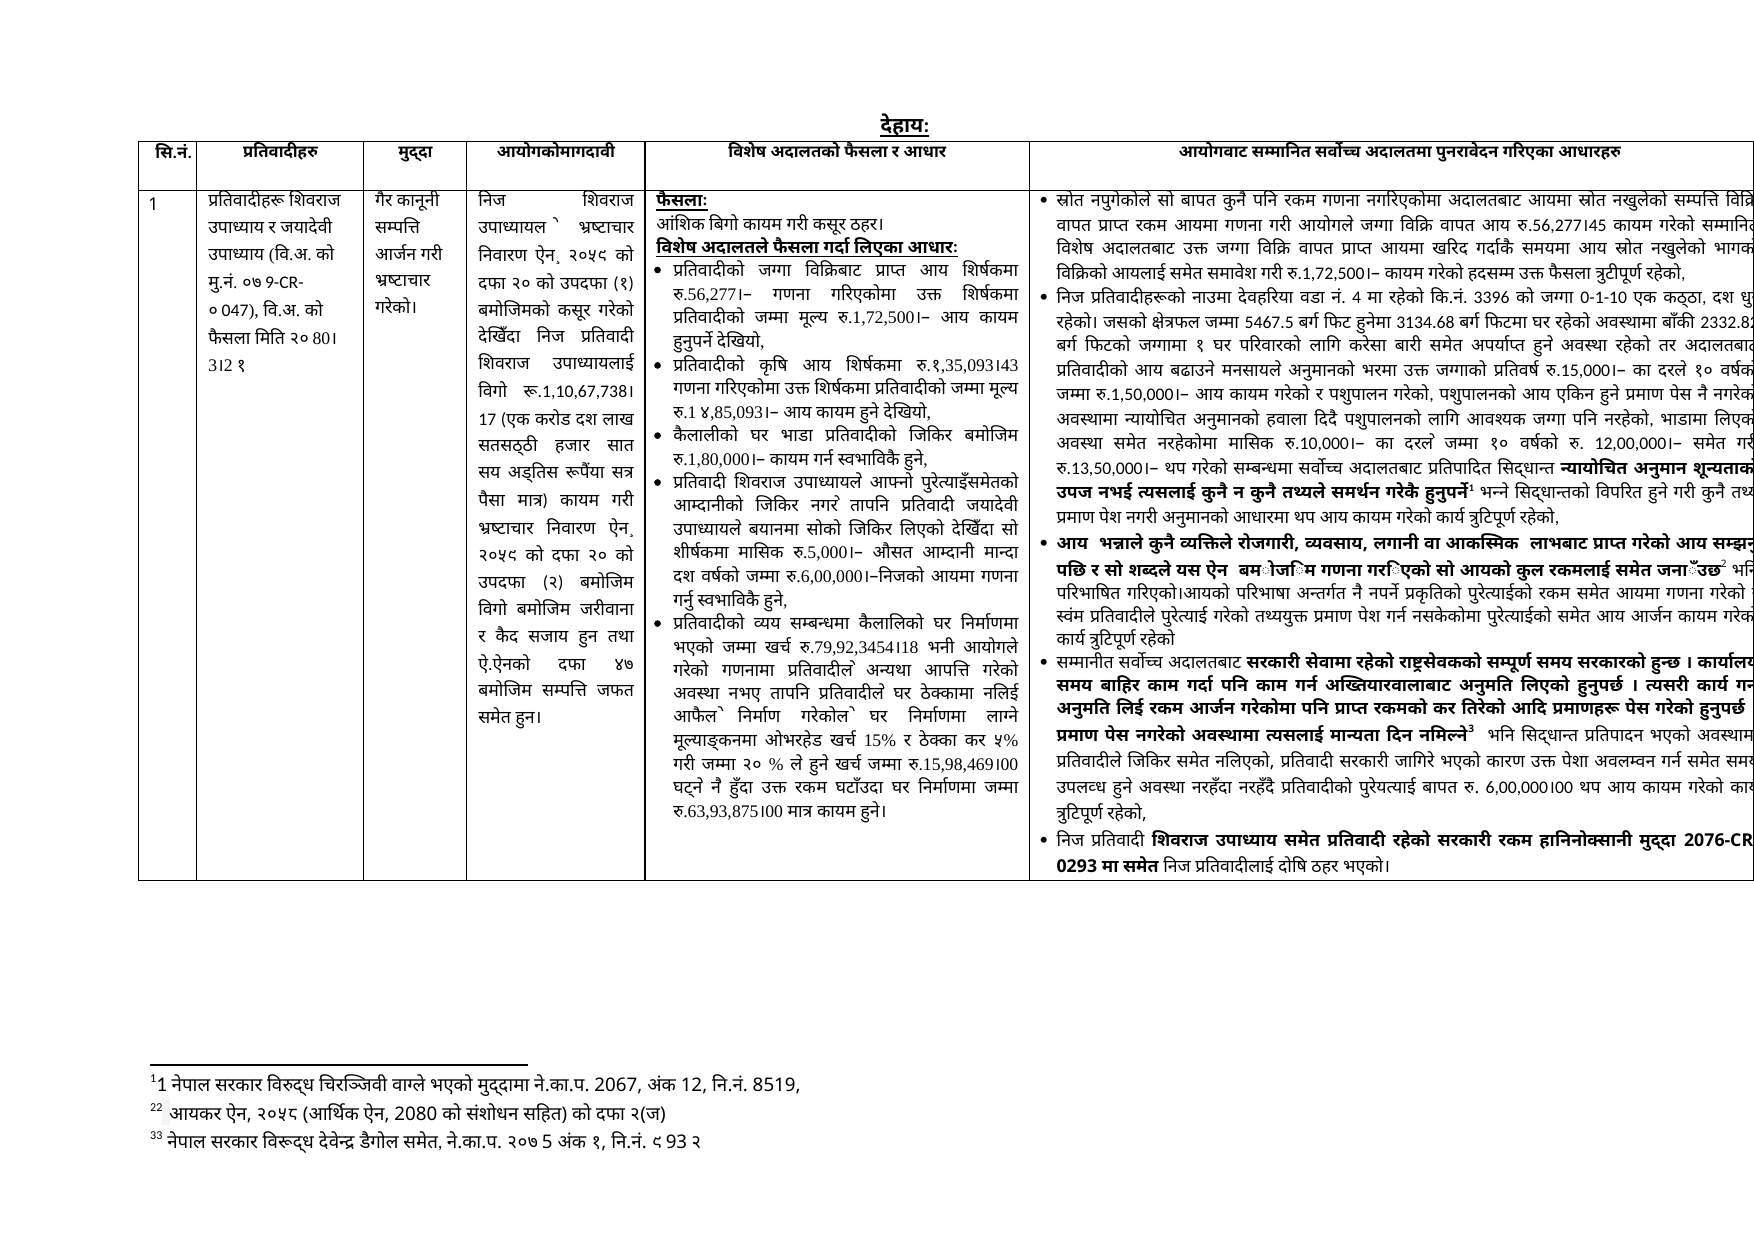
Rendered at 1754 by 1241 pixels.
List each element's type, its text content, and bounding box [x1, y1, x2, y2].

table_cell निज शिवराज उपाध्यायले भ्रष्टाचार निवारण ऐन¸ २०५९ को दफा २० को उपदफा (१) बमोजिमको कसूर गरेको देखिँदा निज प्रतिवादी शिवराज उपाध्यायलाई विगो रू.1,10,67,738।17 (एक करोड दश लाख सतसठ्ठी हजार सात सय अड्तिस रूपैंया सत्र पैसा मात्र) कायम गरी भ्रष्टाचार निवारण ऐन¸ २०५९ को दफा २० को उपदफा (२) बमोजिम विगो बमोजिम जरीवाना र कैद सजाय हुन तथा ऐ.ऐनको दफा ४७ बमोजिम सम्पत्ति जफत समेत हुन। [467, 191, 644, 879]
table_header प्रतिवादीहरु [197, 142, 363, 190]
table_header मुद्दा [364, 142, 466, 190]
table_cell प्रतिवादीहरू शिवराज उपाध्याय र जयादेवी उपाध्याय (वि.अ. को मु.नं. ०७9-CR-०047), वि.अ. को फैसला मिति २०80।3।2१ [197, 191, 363, 879]
table_header आयोगवाट सम्मानित सर्वोच्च अदालतमा पुनरावेदन गरिएका आधारहरु [1030, 142, 1753, 190]
table_header आयोगकोमागदावी [467, 142, 644, 190]
table_cell [139, 191, 196, 879]
table_header सि.नं. [139, 142, 196, 190]
table_cell स्रोत नपुगेकोले सो बापत कुनै पनि रकम गणना नगरिएकोमा अदालतबाट आयमा स्रोत नखुलेको सम्पत्ति विक्रि वापत प्राप्त रकम आयमा गणना गरी आयोगले जग्गा विक्रि वापत आय रु.56,277।45 कायम गरेको सम्मानित विशेष अदालतबाट उक्त जग्गा विक्रि वापत प्राप्त आयमा खरिद गर्दाकै समयमा आय स्रोत नखुलेको भागको विक्रिको आयलाई समेत समावेश गरी रु.1,72,500।– कायम गरेको हदसम्म उक्त फैसला त्रुटीपूर्ण रहेको, निज प्रतिवादीहरूको नाउमा देवहरिया वडा नं. 4 मा रहेको कि.नं. 3396 को जग्गा 0-1-10 एक कठ्ठा, दश धुर रहेको। जसको क्षेत्रफल जम्मा 5467.5 बर्ग फिट हुनेमा 3134.68 बर्ग फिटमा घर रहेको अवस्थामा बाँकी 2332.82 बर्ग फिटको जग्गामा १ घर परिवारको लागि करेसा बारी समेत अपर्याप्त हुने अवस्था रहेको तर अदालतबाट प्रतिवादीको आय बढाउने मनसायले अनुमानको भरमा उक्त जग्गाको प्रतिवर्ष रु.15,000।– का दरले १० वर्षको जम्मा रु.1,50,000।– आय कायम गरेको र पशुपालन गरेको, पशुपालनको आय एकिन हुने प्रमाण पेस नै नगरेको अवस्थामा न्यायोचित अनुमानको हवाला दिदै पशुपालनको लागि आवश्यक जग्गा पनि नरहेको, भाडामा लिएको अवस्था समेत नरहेकोमा मासिक रु.10,000।– का दरले जम्मा १० वर्षको रु. 12,00,000।– समेत गरी रु.13,50,000।– थप गरेको सम्बन्धमा सर्वोच्च अदालतबाट प्रतिपादित सिद्धान्त न्यायोचित अनुमान शून्यताको उपज नभई त्यसलाई कुनै न कुनै तथ्यले समर्थन गरेकै हुनुपर्ने भन्ने सिद्धान्तको विपरित हुने गरी कुनै तथ्य प्रमाण पेश नगरी अनुमानको आधारमा थप आय कायम गरेको कार्य त्रुटिपूर्ण रहेको, आय भन्नाले कुनै व्यक्तिले रोजगारी, व्यवसाय, लगानी वा आकस्मिक लाभबाट प्राप्त गरेको आय सम्झनु पछि र सो शब्दले यस ऐन बमोजिम गणना गरिएको सो आयको कुल रकमलाई समेत जनाँउछ भनि परिभाषित गरिएको।आयको परिभाषा अन्तर्गत नै नपर्ने प्रकृतिको पुरेत्याईको रकम समेत आयमा गणना गरेको र स्वंम प्रतिवादीले पुरेत्याई गरेको तथ्ययुक्त प्रमाण पेश गर्न नसकेकोमा पुरेत्याईको समेत आय आर्जन कायम गरेको कार्य त्रुटिपूर्ण रहेको सम्मानीत सर्वोच्च अदालतबाट सरकारी सेवामा रहेको राष्ट्रसेवकको सम्पूर्ण समय सरकारको हुन्छ । कार्यालय समय बाहिर काम गर्दा पनि काम गर्न अख्तियारवालाबाट अनुमति लिएको हुनुपर्छ । त्यसरी कार्य गर्न अनुमति लिई रकम आर्जन गरेकोमा पनि प्राप्त रकमको कर तिरेको आदि प्रमाणहरू पेस गरेको हुनुपर्छ । प्रमाण पेस नगरेको अवस्थामा त्यसलाई मान्यता दिन नमिल्ने भनि सिद्धान्त प्रतिपादन भएको अवस्थामा प्रतिवादीले जिकिर समेत नलिएको, प्रतिवादी सरकारी जागिरे भएको कारण उक्त पेशा अवलम्वन गर्न समेत समय उपलव्ध हुने अवस्था नरहँदा नरहँदै प्रतिवादीको पुरेयत्याई बापत रु. 6,00,000।00 थप आय कायम गरेको कार्य त्रुटिपूर्ण रहेको, निज प्रतिवादी शिवराज उपाध्याय समेत प्रतिवादी रहेको सरकारी रकम हानिनोक्सानी मुद्दा 2076-CR-0293 मा समेत निज प्रतिवादीलाई दोषि ठहर भएको। [1030, 191, 1753, 879]
text देहाय: [150, 112, 1659, 141]
table_cell गैर कानूनी सम्पत्ति आर्जन गरी भ्रष्टाचार गरेको। [364, 191, 466, 879]
table_cell फैसलाः आंशिक बिगो कायम गरी कसूर ठहर। विशेष अदालतले फैसला गर्दा लिएका आधारः प्रतिवादीको जग्गा विक्रिबाट प्राप्त आय शिर्षकमा रु.56,277।– गणना गरिएकोमा उक्त शिर्षकमा प्रतिवादीको जम्मा मूल्य रु.1,72,500।– आय कायम हुनुपर्ने देखियो, प्रतिवादीको कृषि आय शिर्षकमा रु.१,35,093।43 गणना गरिएकोमा उक्त शिर्षकमा प्रतिवादीको जम्मा मूल्य रु.1४,85,093।– आय कायम हुने देखियो, कैलालीको घर भाडा प्रतिवादीको जिकिर बमोजिम रु.1,80,000।– कायम गर्न स्वभाविकै हुने, प्रतिवादी शिवराज उपाध्यायले आफ्नो पुरेत्याइँसमेतको आम्दानीको जिकिर नगरे तापनि प्रतिवादी जयादेवी उपाध्यायले बयानमा सोको जिकिर लिएको देखिँदा सो शीर्षकमा मासिक रु.5,000।– औसत आम्दानी मान्दा दश वर्षको जम्मा रु.6,00,000।–निजको आयमा गणना गर्नु स्वभाविकै हुने, प्रतिवादीको व्यय सम्बन्धमा कैलालिको घर निर्माणमा भएको जम्मा खर्च रु.79,92,3454।18 भनी आयोगले गरेको गणनामा प्रतिवादीले अन्यथा आपत्ति गरेको अवस्था नभए तापनि प्रतिवादीले घर ठेक्कामा नलिई आफैले निर्माण गरेकोले घर निर्माणमा लाग्ने मूल्याङ्कनमा ओभरहेड खर्च 15% र ठेक्का कर ५% गरी जम्मा २० % ले हुने खर्च जम्मा रु.15,98,469।00 घट्ने नै हुँदा उक्त रकम घटाँउदा घर निर्माणमा जम्मा रु.63,93,875।00 मात्र कायम हुने। [646, 191, 1029, 879]
table_header विशेष अदालतको फैसला र आधार [646, 142, 1029, 190]
